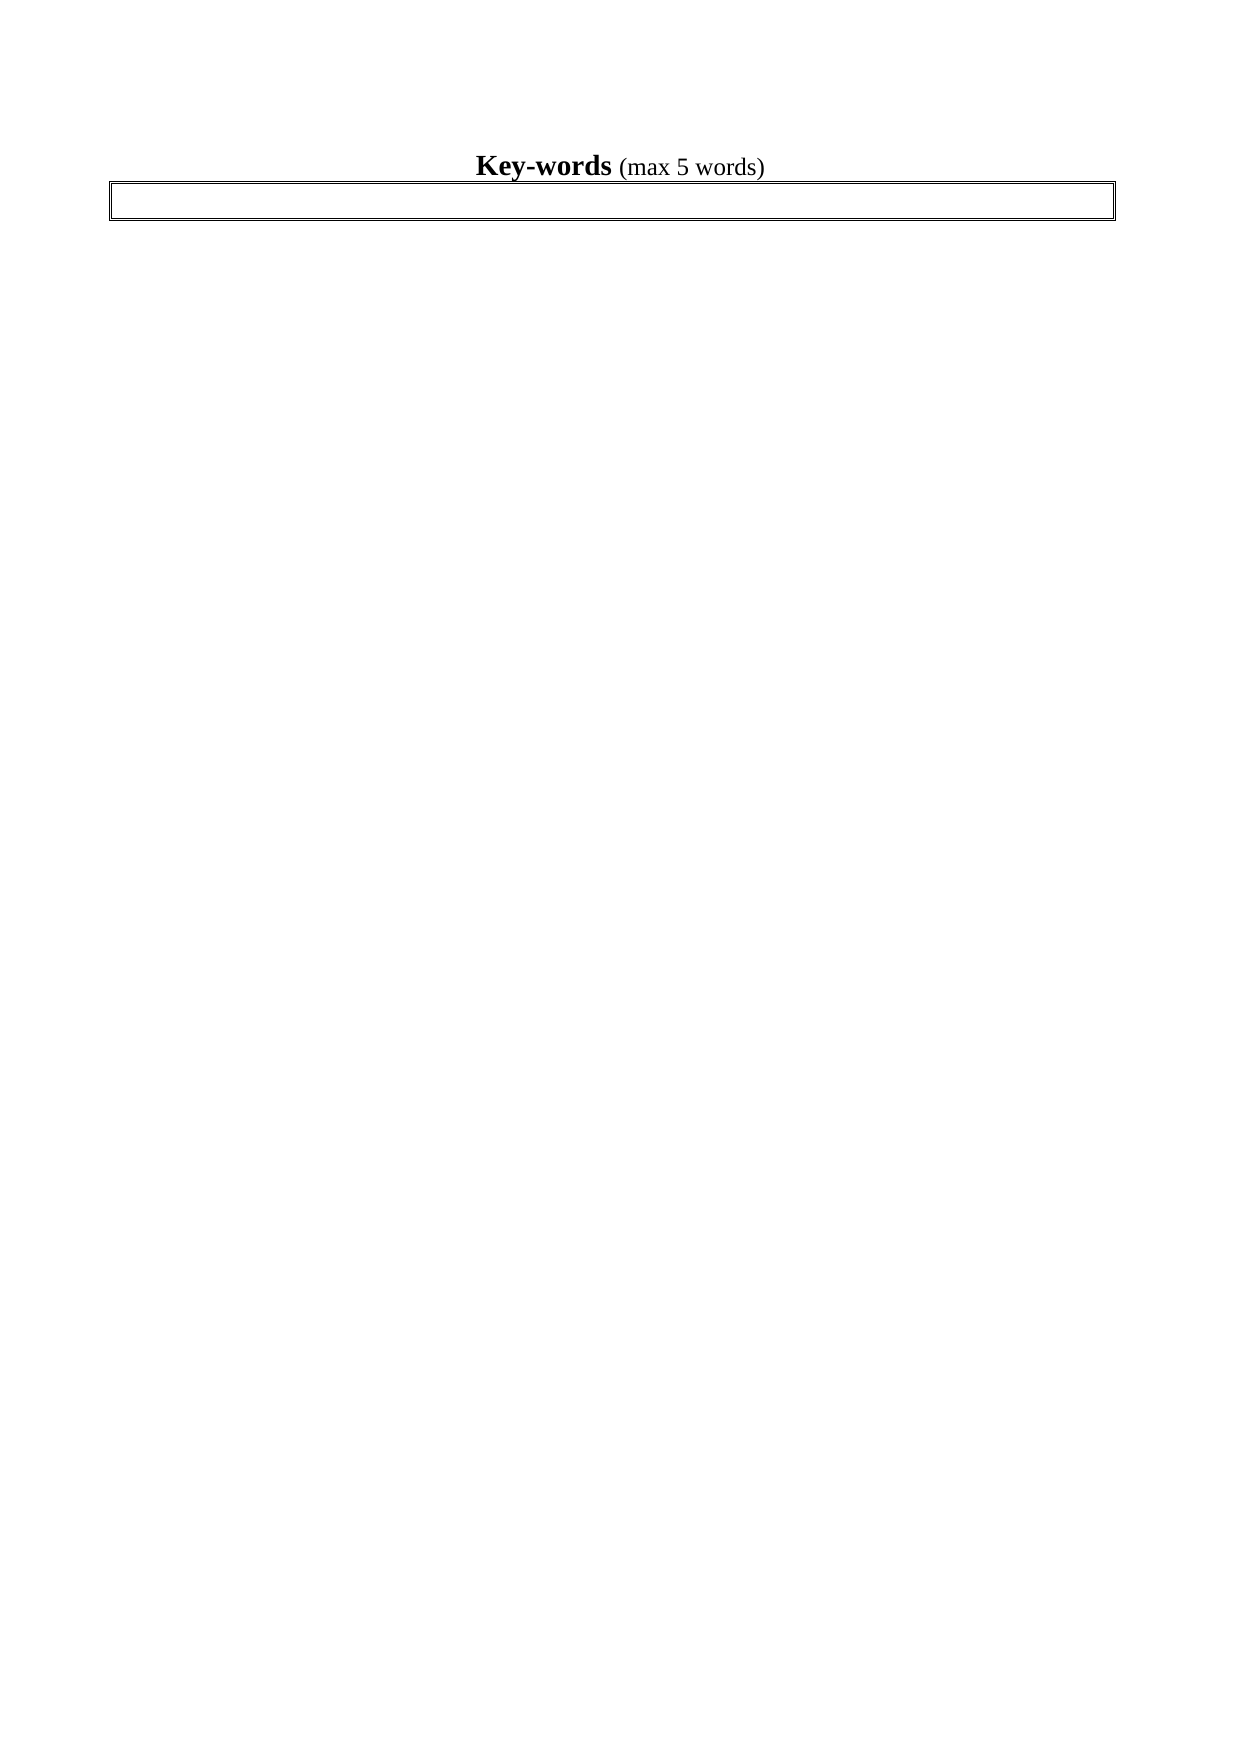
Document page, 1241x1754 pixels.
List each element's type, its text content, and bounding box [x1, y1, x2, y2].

text Key-words (max 5 words) [118, 148, 1122, 181]
table_header [112, 184, 1113, 218]
